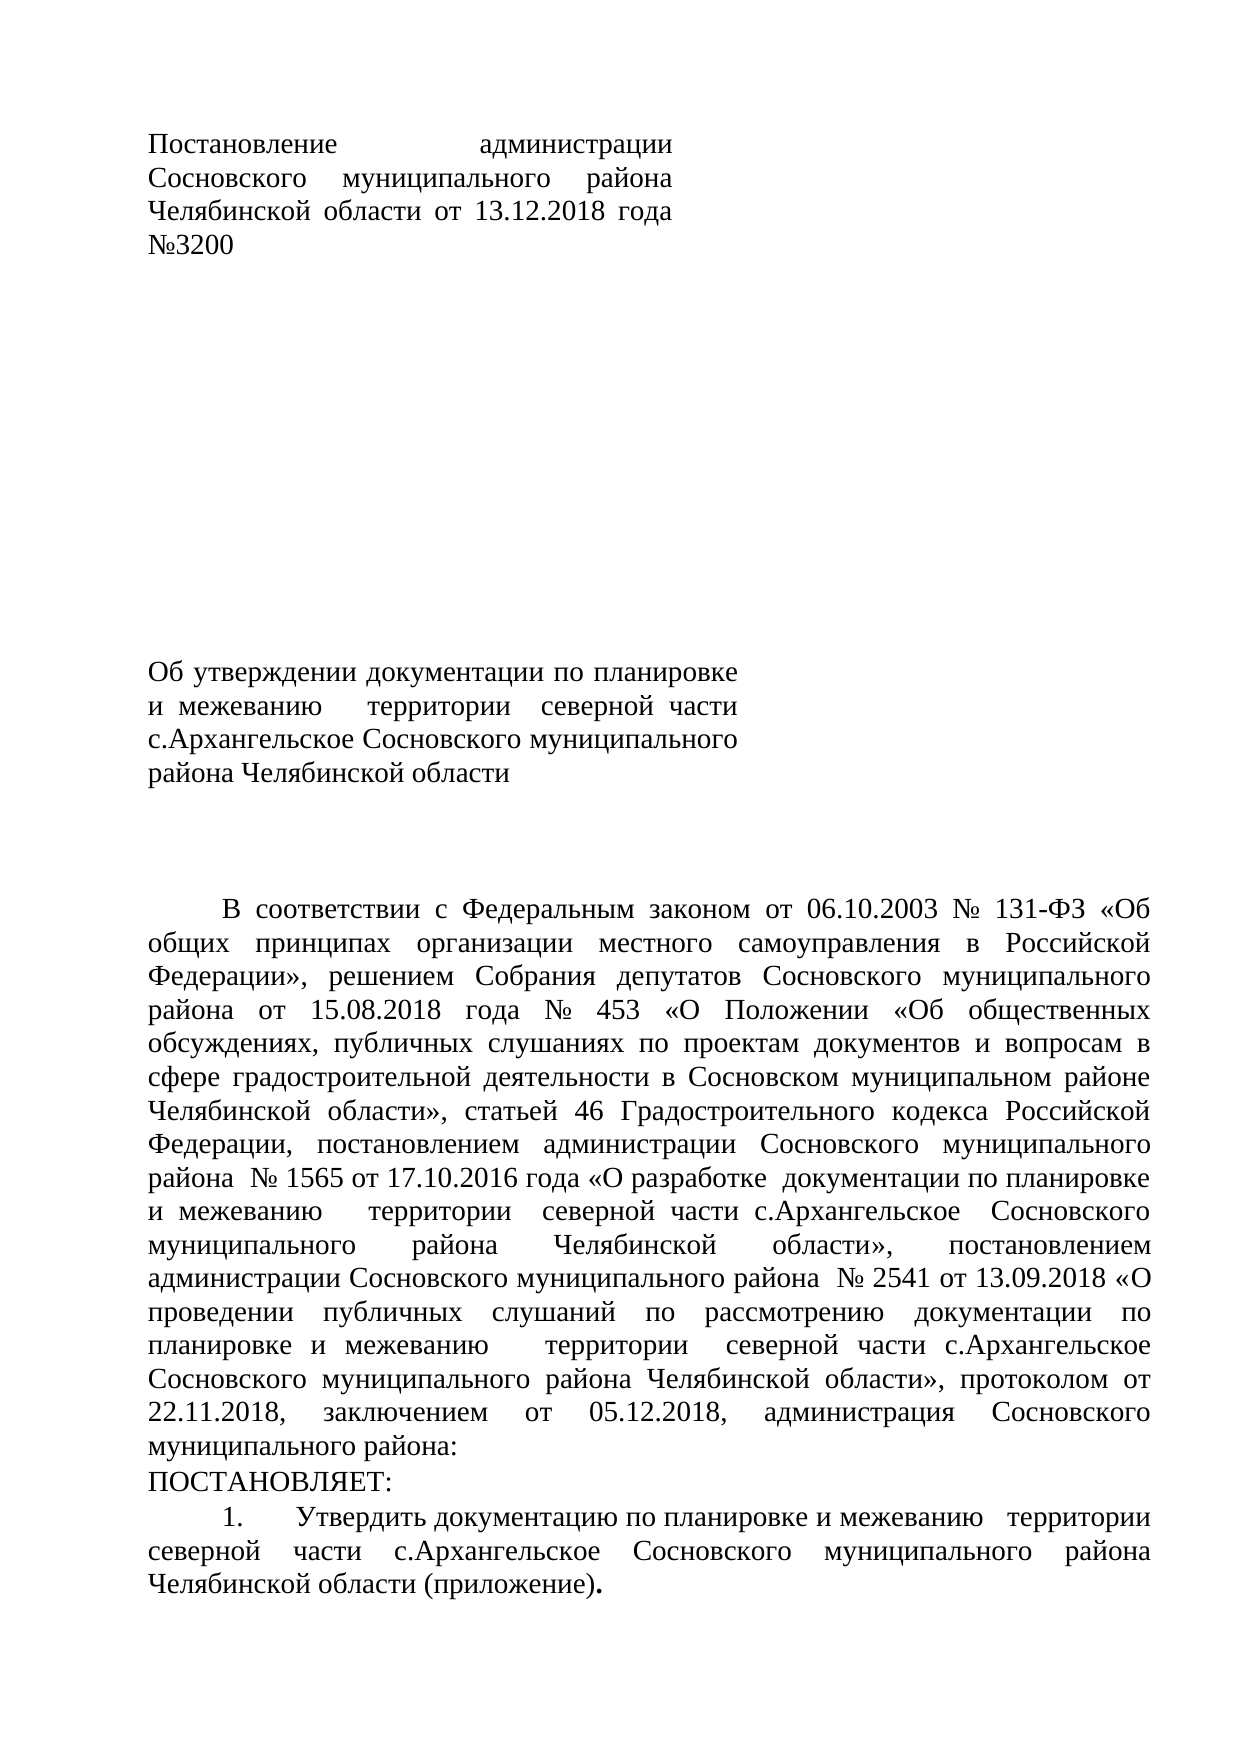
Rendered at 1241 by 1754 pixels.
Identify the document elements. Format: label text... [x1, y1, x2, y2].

text ПОСТАНОВЛЯЕТ: [148, 1464, 1152, 1497]
text В соответствии с Федеральным законом от 06.10.2003 № 131-ФЗ «Об общих принципах организации местного самоуправления в Российской Федерации», решением Собрания депутатов Сосновского муниципального района от 15.08.2018 года № 453 «О Положении «Об общественных обсуждениях, публичных слушаниях по проектам документов и вопросам в сфере градостроительной деятельности в Сосновском муниципальном районе Челябинской области», статьей 46 Градостроительного кодекса Российской Федерации, постановлением администрации Сосновского муниципального района № 1565 от 17.10.2016 года «О разработке документации по планировке и межеванию территории северной части с.Архангельское Сосновского муниципального района Челябинской области», постановлением администрации Сосновского муниципального района № 2541 от 13.09.2018 «О проведении публичных слушаний по рассмотрению документации по планировке и межеванию территории северной части с.Архангельское Сосновского муниципального района Челябинской области», протоколом от 22.11.2018, заключением от 05.12.2018, администрация Сосновского муниципального района: [148, 891, 1152, 1462]
text Об утверждении документации по планировке и межеванию территории северной части с.Архангельское Сосновского муниципального района Челябинской области [148, 654, 738, 789]
list Утвердить документацию по планировке и межеванию территории северной части с.Архангельское Сосновского муниципального района Челябинской области (приложение). [148, 1499, 1152, 1600]
text Постановление администрации Сосновского муниципального района Челябинской области от 13.12.2018 года №3200 [148, 126, 673, 261]
